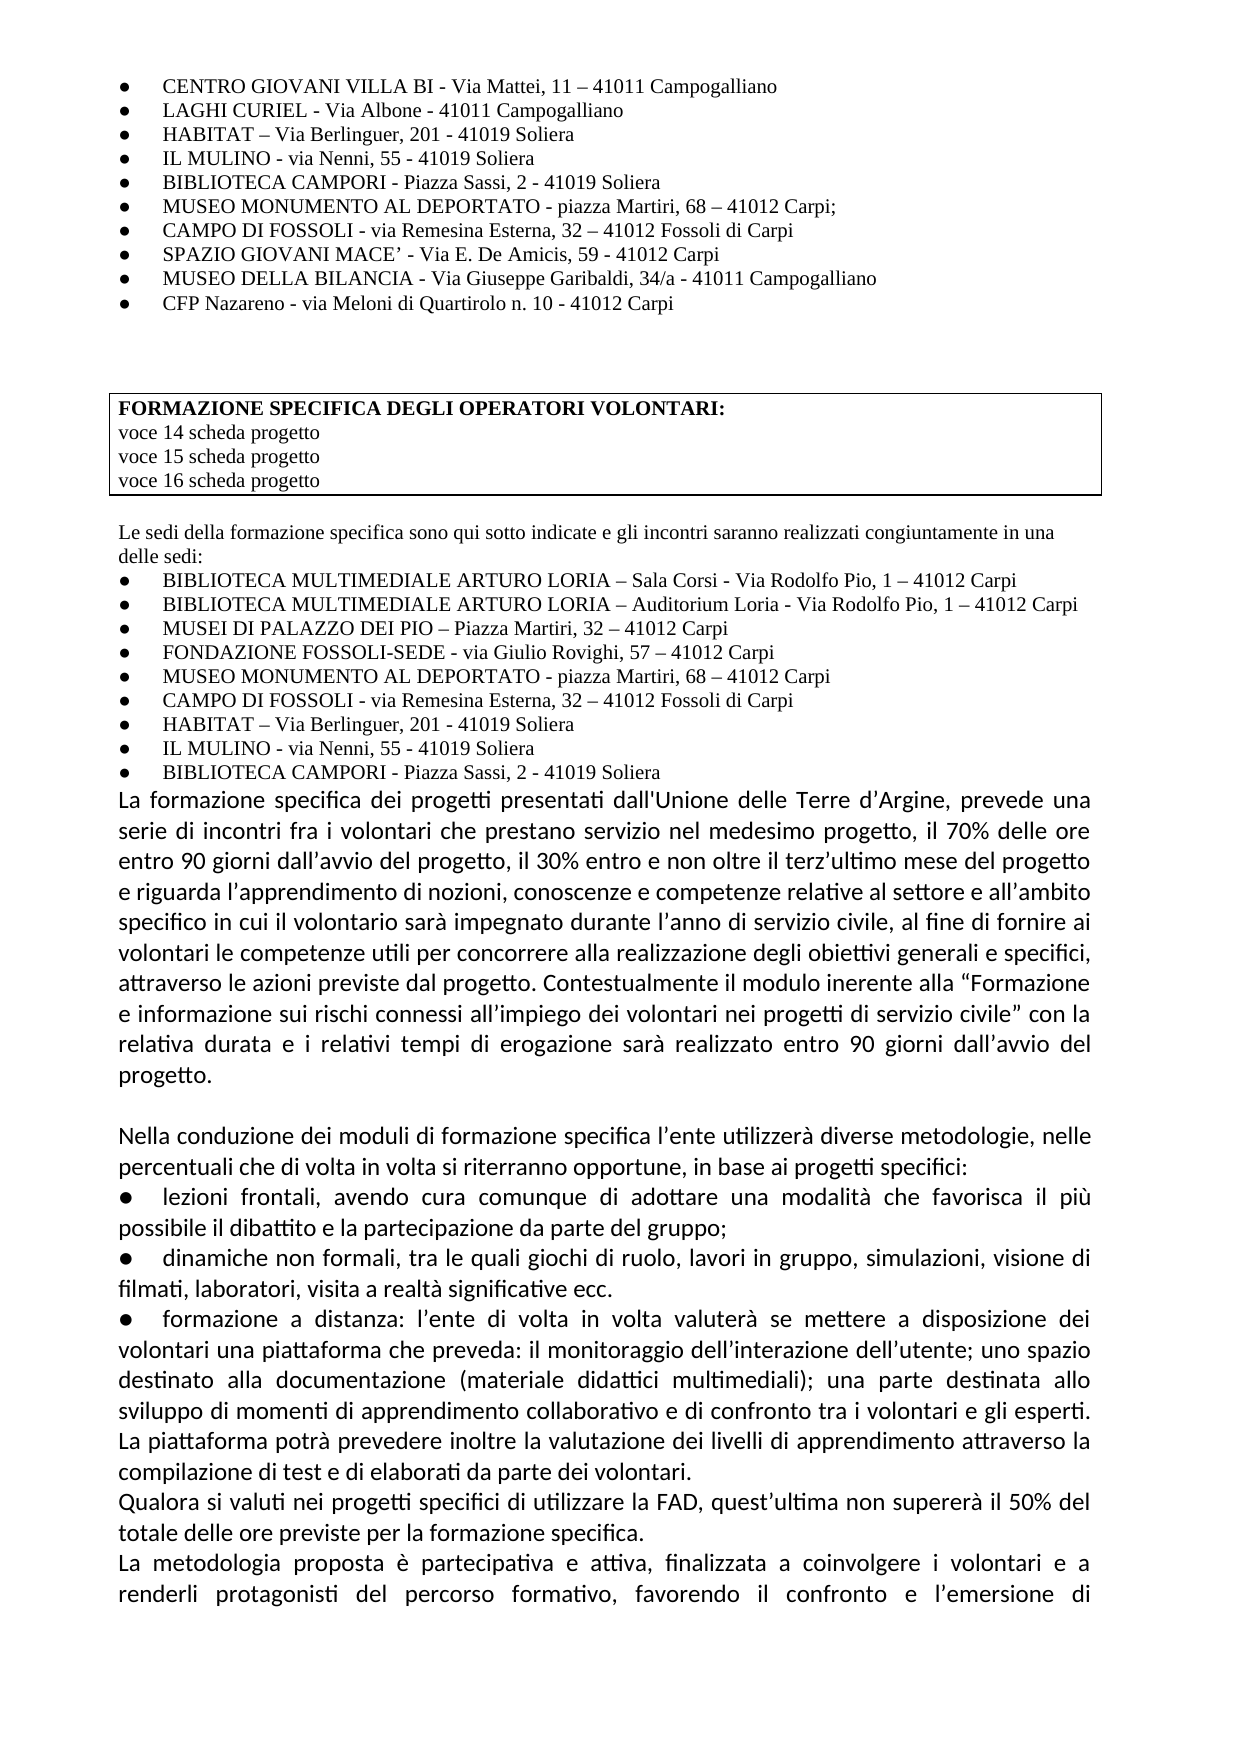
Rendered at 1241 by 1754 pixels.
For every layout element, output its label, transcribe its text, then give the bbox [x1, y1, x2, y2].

list MUSEI DI PALAZZO DEI PIO – Piazza Martiri, 32 – 41012 Carpi [118, 616, 1092, 640]
list HABITAT – Via Berlinguer, 201 - 41019 Soliera [118, 122, 1092, 146]
list MUSEO DELLA BILANCIA - Via Giuseppe Garibaldi, 34/a - 41011 Campogalliano [118, 266, 1092, 290]
list IL MULINO - via Nenni, 55 - 41019 Soliera [118, 736, 1092, 760]
list BIBLIOTECA CAMPORI - Piazza Sassi, 2 - 41019 Soliera [118, 170, 1092, 194]
text voce 16 scheda progetto [110, 465, 1101, 494]
list BIBLIOTECA MULTIMEDIALE ARTURO LORIA – Sala Corsi - Via Rodolfo Pio, 1 – 41012 Carpi [118, 568, 1092, 592]
text Qualora si valuti nei progetti specifici di utilizzare la FAD, quest’ultima non supererà il 50% del totale delle ore previste per la formazione specifica. [118, 1486, 1092, 1547]
text La formazione specifica dei progetti presentati dall'Unione delle Terre d’Argine, prevede una serie di incontri fra i volontari che prestano servizio nel medesimo progetto, il 70% delle ore entro 90 giorni dall’avvio del progetto, il 30% entro e non oltre il terz’ultimo mese del progetto e riguarda l’apprendimento di nozioni, conoscenze e competenze relative al settore e all’ambito specifico in cui il volontario sarà impegnato durante l’anno di servizio civile, al fine di fornire ai volontari le competenze utili per concorrere alla realizzazione degli obiettivi generali e specifici, attraverso le azioni previste dal progetto. Contestualmente il modulo inerente alla “Formazione e informazione sui rischi connessi all’impiego dei volontari nei progetti di servizio civile” con la relativa durata e i relativi tempi di erogazione sarà realizzato entro 90 giorni dall’avvio del progetto. [118, 784, 1092, 1089]
list dinamiche non formali, tra le quali giochi di ruolo, lavori in gruppo, simulazioni, visione di filmati, laboratori, visita a realtà significative ecc. [118, 1242, 1092, 1303]
list CAMPO DI FOSSOLI - via Remesina Esterna, 32 – 41012 Fossoli di Carpi [118, 218, 1092, 242]
list lezioni frontali, avendo cura comunque di adottare una modalità che favorisca il più possibile il dibattito e la partecipazione da parte del gruppo; [118, 1181, 1092, 1242]
list formazione a distanza: l’ente di volta in volta valuterà se mettere a disposizione dei volontari una piattaforma che preveda: il monitoraggio dell’interazione dell’utente; uno spazio destinato alla documentazione (materiale didattici multimediali); una parte destinata allo sviluppo di momenti di apprendimento collaborativo e di confronto tra i volontari e gli esperti. La piattaforma potrà prevedere inoltre la valutazione dei livelli di apprendimento attraverso la compilazione di test e di elaborati da parte dei volontari. [118, 1303, 1092, 1486]
list SPAZIO GIOVANI MACE’ - Via E. De Amicis, 59 - 41012 Carpi [118, 242, 1092, 266]
list CENTRO GIOVANI VILLA BI - Via Mattei, 11 – 41011 Campogalliano [118, 74, 1092, 98]
list CFP Nazareno - via Meloni di Quartirolo n. 10 - 41012 Carpi [118, 290, 1092, 314]
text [118, 1547, 1092, 1608]
list LAGHI CURIEL - Via Albone - 41011 Campogalliano [118, 98, 1092, 122]
list HABITAT – Via Berlinguer, 201 - 41019 Soliera [118, 712, 1092, 736]
text voce 15 scheda progetto [118, 444, 1092, 465]
list MUSEO MONUMENTO AL DEPORTATO - piazza Martiri, 68 – 41012 Carpi [118, 664, 1092, 688]
text Nella conduzione dei moduli di formazione specifica l’ente utilizzerà diverse metodologie, nelle percentuali che di volta in volta si riterranno opportune, in base ai progetti specifici: [118, 1120, 1092, 1181]
list IL MULINO - via Nenni, 55 - 41019 Soliera [118, 146, 1092, 170]
list BIBLIOTECA MULTIMEDIALE ARTURO LORIA – Auditorium Loria - Via Rodolfo Pio, 1 – 41012 Carpi [118, 592, 1092, 616]
text voce 14 scheda progetto [118, 420, 1092, 444]
list FONDAZIONE FOSSOLI-SEDE - via Giulio Rovighi, 57 – 41012 Carpi [118, 640, 1092, 664]
list MUSEO MONUMENTO AL DEPORTATO - piazza Martiri, 68 – 41012 Carpi; [118, 194, 1092, 218]
text FORMAZIONE SPECIFICA DEGLI OPERATORI VOLONTARI: [110, 394, 1101, 420]
list CAMPO DI FOSSOLI - via Remesina Esterna, 32 – 41012 Fossoli di Carpi [118, 688, 1092, 712]
text Le sedi della formazione specifica sono qui sotto indicate e gli incontri saranno realizzati congiuntamente in una delle sedi: [118, 520, 1092, 568]
list BIBLIOTECA CAMPORI - Piazza Sassi, 2 - 41019 Soliera [118, 760, 1092, 784]
